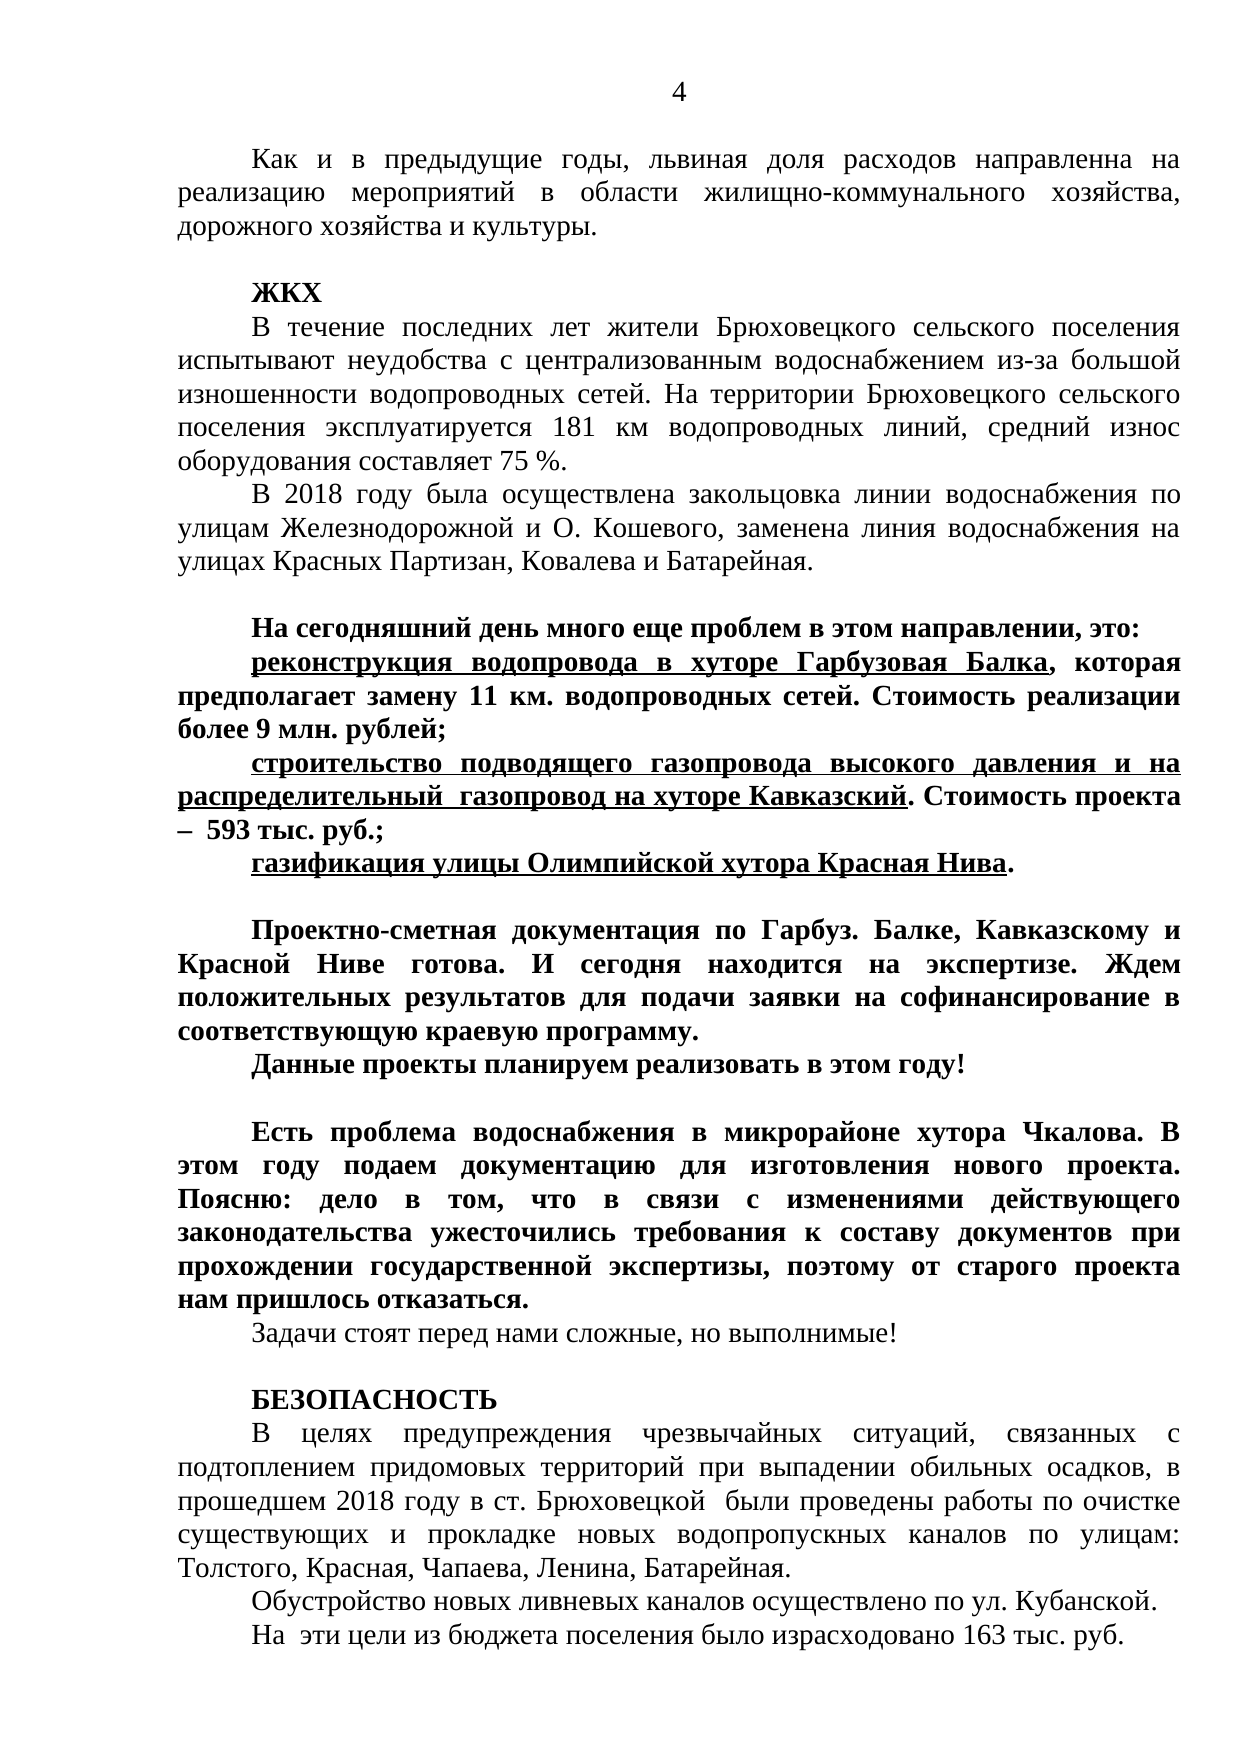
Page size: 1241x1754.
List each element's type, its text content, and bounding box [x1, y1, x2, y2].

text В течение последних лет жители Брюховецкого сельского поселения испытывают неудобства с централизованным водоснабжением из-за большой изношенности водопроводных сетей. На территории Брюховецкого сельского поселения эксплуатируется 181 км водопроводных линий, средний износ оборудования составляет 75 %. [177, 309, 1181, 476]
text реконструкция водопровода в хуторе Гарбузовая Балка, которая предполагает замену 11 км. водопроводных сетей. Стоимость реализации более 9 млн. рублей; [177, 644, 1181, 745]
text В целях предупреждения чрезвычайных ситуаций, связанных с подтоплением придомовых территорий при выпадении обильных осадков, в прошедшем 2018 году в ст. Брюховецкой были проведены работы по очистке существующих и прокладке новых водопропускных каналов по улицам: Толстого, Красная, Чапаева, Ленина, Батарейная. [177, 1416, 1181, 1583]
text В 2018 году была осуществлена закольцовка линии водоснабжения по улицам Железнодорожной и О. Кошевого, заменена линия водоснабжения на улицах Красных Партизан, Ковалева и Батарейная. [177, 476, 1181, 577]
text На эти цели из бюджета поселения было израсходовано 163 тыс. руб. [177, 1617, 1181, 1650]
text БЕЗОПАСНОСТЬ [177, 1382, 1181, 1416]
text Как и в предыдущие годы, львиная доля расходов направленна на реализацию мероприятий в области жилищно-коммунального хозяйства, дорожного хозяйства и культуры. [177, 141, 1181, 242]
text Проектно-сметная документация по Гарбуз. Балке, Кавказскому и Красной Ниве готова. И сегодня находится на экспертизе. Ждем положительных результатов для подачи заявки на софинансирование в соответствующую краевую программу. [177, 912, 1181, 1047]
text Данные проекты планируем реализовать в этом году! [177, 1047, 1181, 1080]
text Задачи стоят перед нами сложные, но выполнимые! [177, 1315, 1181, 1348]
text Обустройство новых ливневых каналов осуществлено по ул. Кубанской. [177, 1583, 1181, 1617]
text Есть проблема водоснабжения в микрорайоне хутора Чкалова. В этом году подаем документацию для изготовления нового проекта. Поясню: дело в том, что в связи с изменениями действующего законодательства ужесточились требования к составу документов при прохождении государственной экспертизы, поэтому от старого проекта нам пришлось отказаться. [177, 1114, 1181, 1315]
text газификация улицы Олимпийской хутора Красная Нива. [177, 845, 1181, 879]
text строительство подводящего газопровода высокого давления и на распределительный газопровод на хуторе Кавказский. Стоимость проекта – 593 тыс. руб.; [177, 745, 1181, 845]
text ЖКХ [177, 275, 1181, 309]
text На сегодняшний день много еще проблем в этом направлении, это: [177, 611, 1181, 644]
